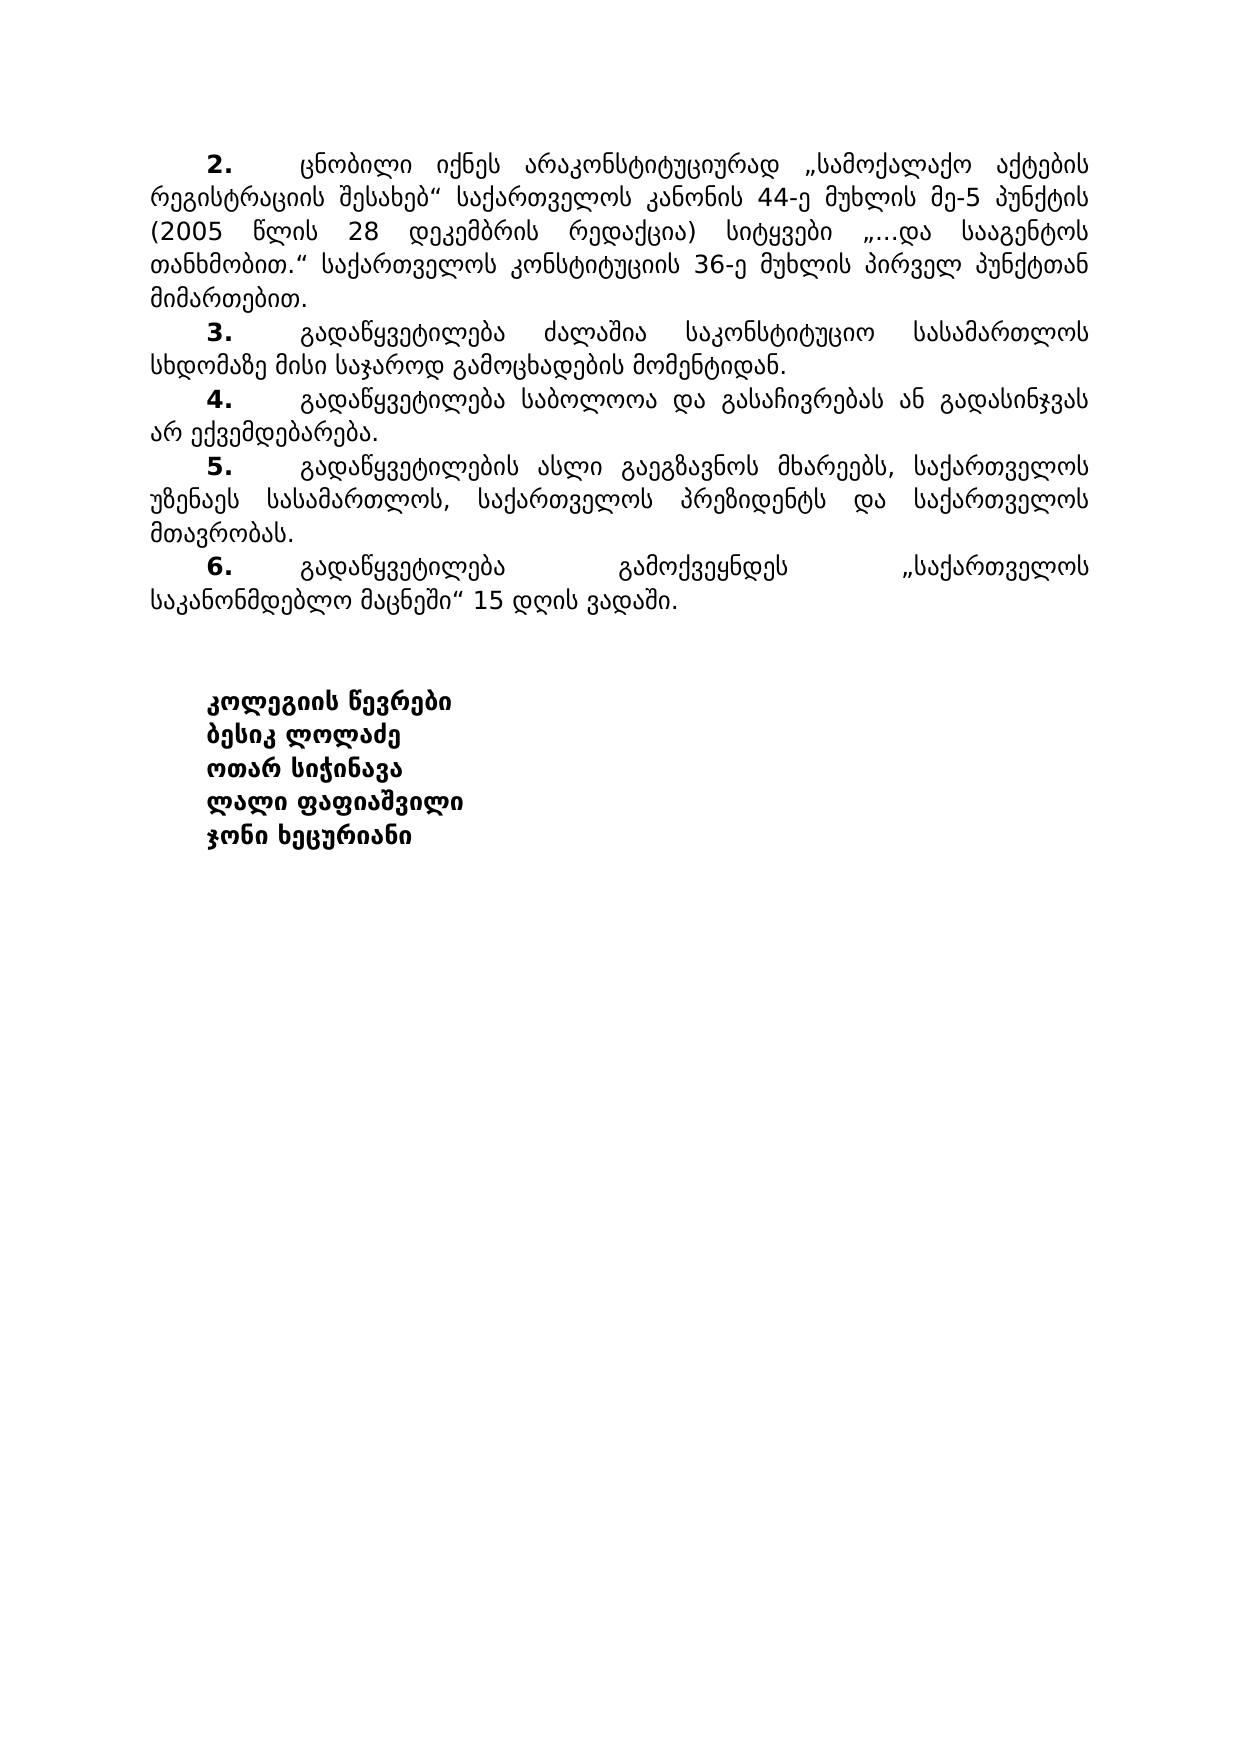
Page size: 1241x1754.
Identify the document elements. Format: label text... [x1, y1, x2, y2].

list გადაწყვეტილების ასლი გაეგზავნოს მხარეებს, საქართველოს უზენაეს სასამართლოს, საქართველოს პრეზიდენტს და საქართველოს მთავრობას. [150, 452, 1090, 548]
text კოლეგიის წევრები [150, 687, 1090, 716]
text ბესიკ ლოლაძე [150, 720, 1090, 749]
list გადაწყვეტილება საბოლოოა და გასაჩივრებას ან გადასინჯვას არ ექვემდებარება. [150, 385, 1090, 447]
list გადაწყვეტილება ძალაშია საკონსტიტუციო სასამართლოს სხდომაზე მისი საჯაროდ გამოცხადების მომენტიდან. [150, 318, 1090, 380]
text ჯონი ხეცურიანი [150, 821, 1090, 850]
text ლალი ფაფიაშვილი [150, 787, 1090, 816]
list ცნობილი იქნეს არაკონსტიტუციურად „სამოქალაქო აქტების რეგისტრაციის შესახებ“ საქართველოს კანონის 44-ე მუხლის მე-5 პუნქტის (2005 წლის 28 დეკემბრის რედაქცია) სიტყვები „...და სააგენტოს თანხმობით.“ საქართველოს კონსტიტუციის 36-ე მუხლის პირველ პუნქტთან მიმართებით. [150, 150, 1090, 313]
list გადაწყვეტილება გამოქვეყნდეს „საქართველოს საკანონმდებლო მაცნეში“ 15 დღის ვადაში. [150, 552, 1090, 615]
text ოთარ სიჭინავა [150, 754, 1090, 783]
